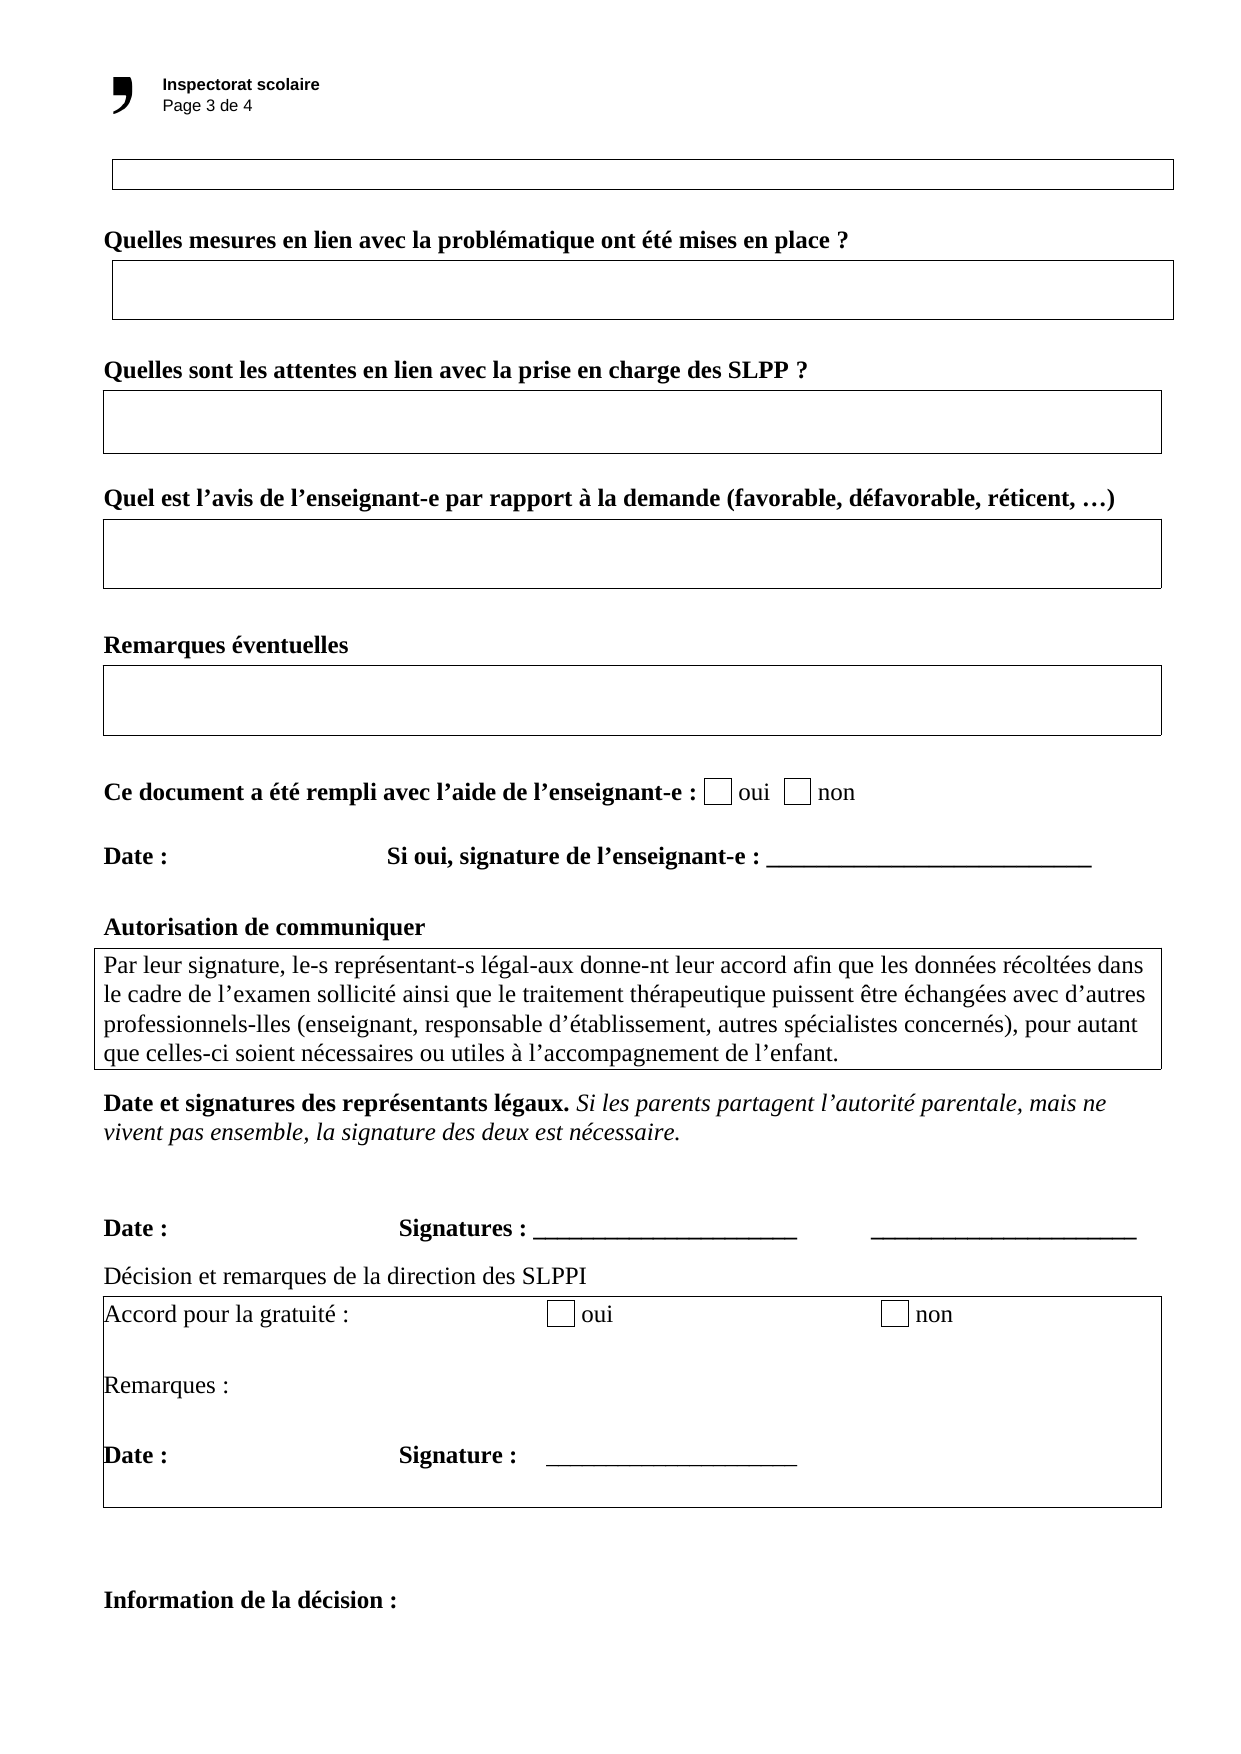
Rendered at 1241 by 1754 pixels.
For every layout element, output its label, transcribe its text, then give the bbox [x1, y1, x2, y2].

text Information de la décision : [103, 1585, 1152, 1614]
text Autorisation de communiquer [103, 912, 1152, 941]
text Remarques : [104, 1367, 1161, 1399]
text Accord pour la gratuité : oui non [104, 1297, 1161, 1328]
text Quelles mesures en lien avec la problématique ont été mises en place ? [103, 225, 1152, 254]
table_header [113, 160, 1173, 189]
text Quel est l’avis de l’enseignant-e par rapport à la demande (favorable, défavorable, réticent, …) [103, 483, 1152, 512]
table_header [113, 261, 1173, 319]
text Date : Signatures : [103, 1213, 1152, 1242]
text Ce document a été rempli avec l’aide de l’enseignant-e : oui non [103, 777, 1152, 806]
text Remarques éventuelles [103, 630, 1152, 659]
text Date et signatures des représentants légaux. Si les parents partagent l’autorité parentale, mais ne vivent pas ensemble, la signature des deux est nécessaire. [103, 1088, 1152, 1147]
text Décision et remarques de la direction des SLPPI [103, 1261, 1152, 1290]
picture [113, 77, 133, 114]
text Par leur signature, le-s représentant-s légal-aux donne-nt leur accord afin que les données récoltées dans le cadre de l’examen sollicité ainsi que le traitement thérapeutique puissent être échangées avec d’autres professionnels-lles (enseignant, responsable d’établissement, autres spécialistes concernés), pour autant que celles-ci soient nécessaires ou utiles à l’accompagnement de l’enfant. [95, 949, 1161, 1069]
text Date : Signature : [104, 1438, 1161, 1470]
text Date : Si oui, signature de l’enseignant-e : __________________________ [103, 841, 1152, 871]
text Quelles sont les attentes en lien avec la prise en charge des SLPP ? [103, 355, 1152, 384]
